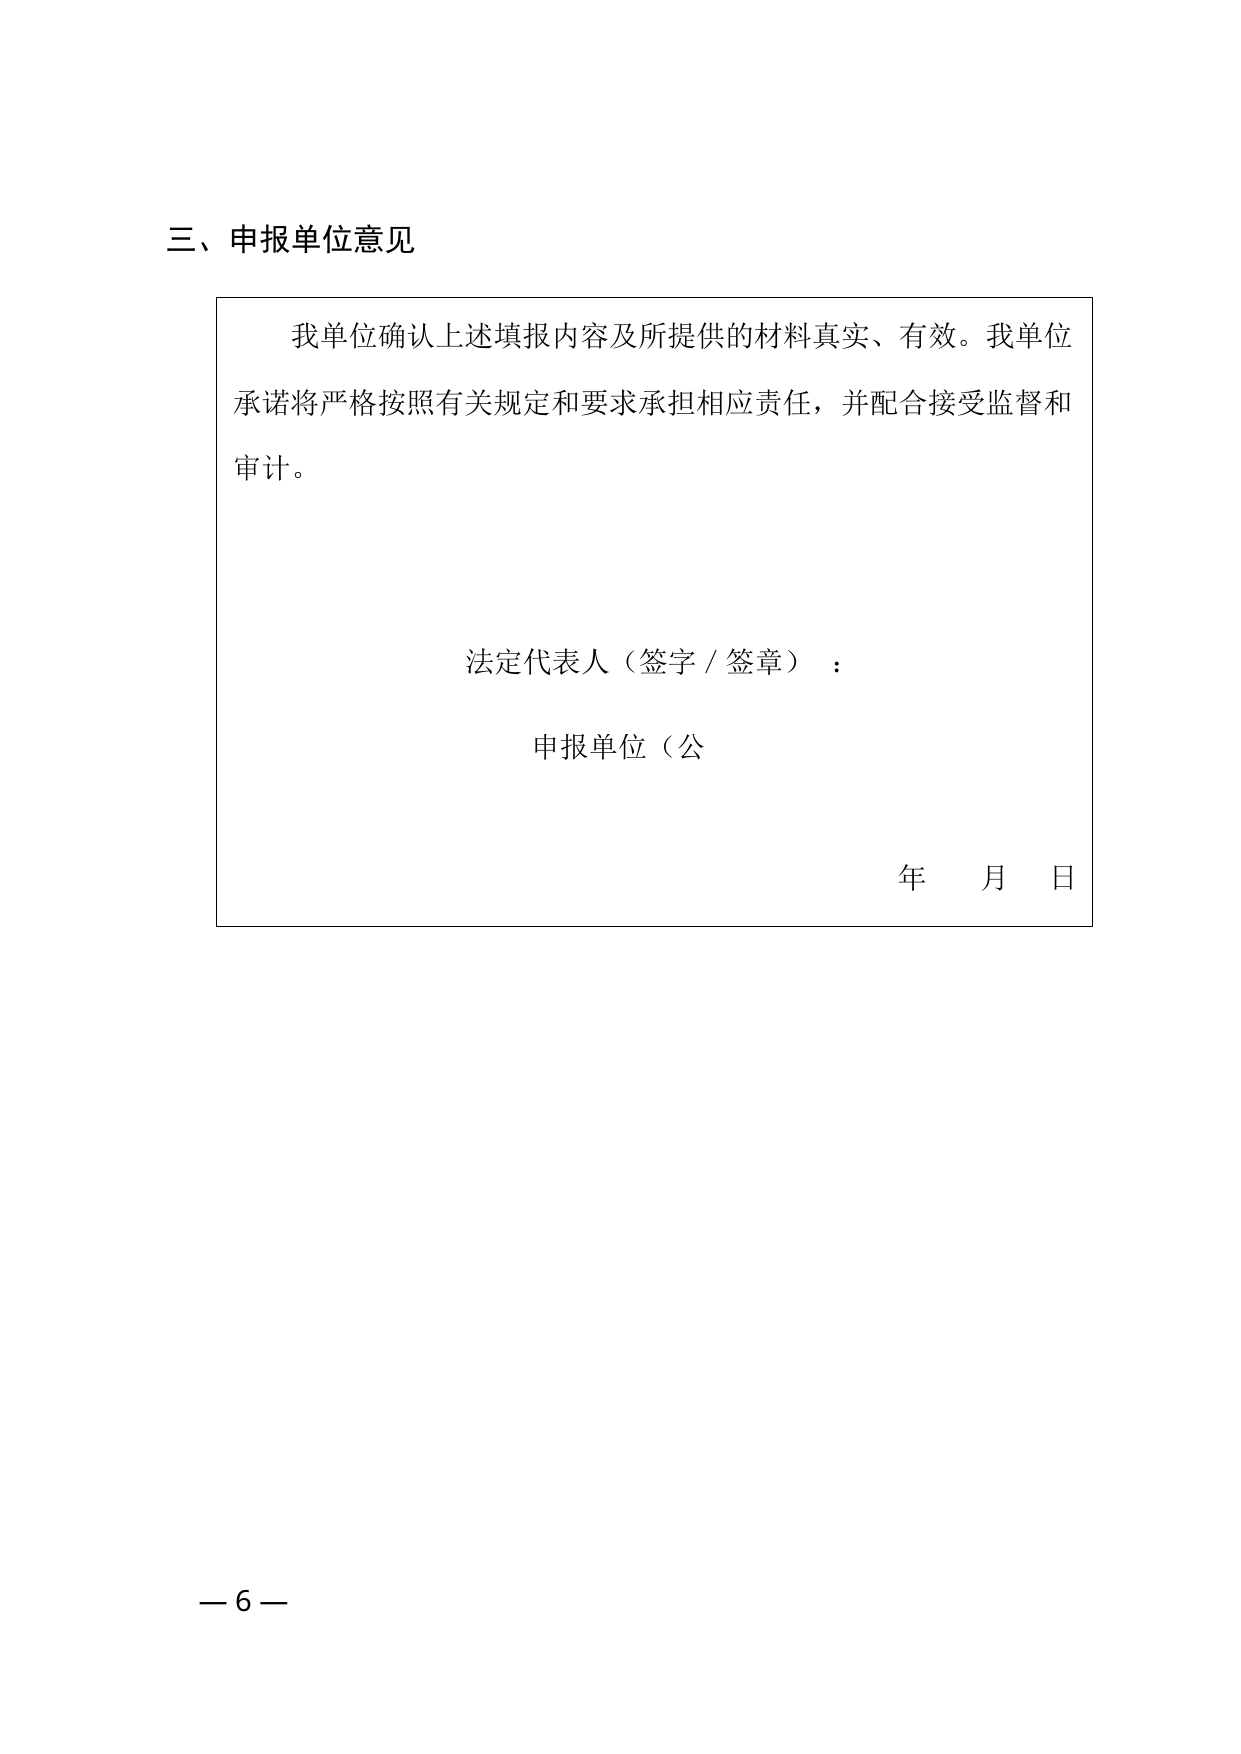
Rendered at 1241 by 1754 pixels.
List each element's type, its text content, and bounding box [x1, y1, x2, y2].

text 三、申报单位意见 [165, 218, 1087, 258]
